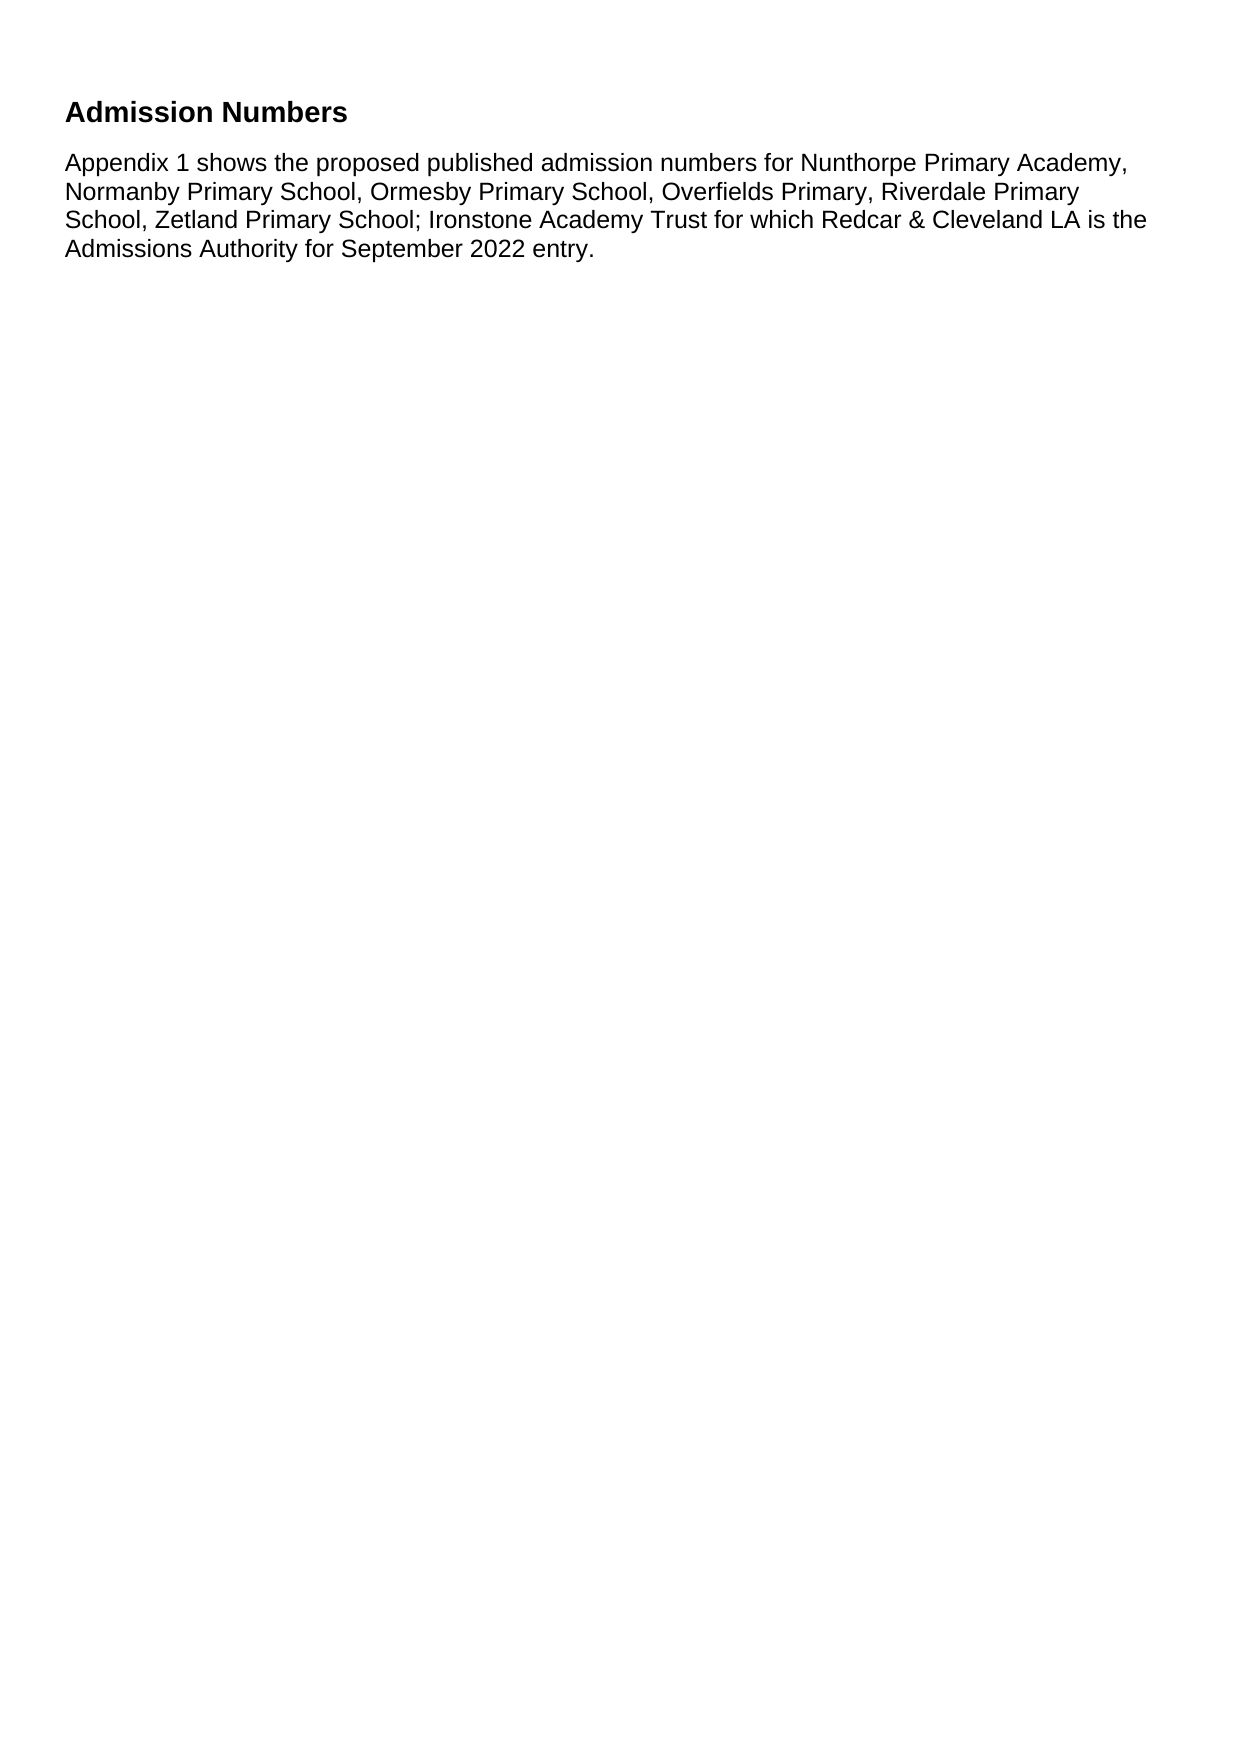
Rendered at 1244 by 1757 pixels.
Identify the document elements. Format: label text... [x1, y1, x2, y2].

text Appendix 1 shows the proposed published admission numbers for Nunthorpe Primary Academy, Normanby Primary School, Ormesby Primary School, Overfields Primary, Riverdale Primary School, Zetland Primary School; Ironstone Academy Trust for which Redcar & Cleveland LA is the Admissions Authority for September 2022 entry. [64, 148, 1150, 263]
text Admission Numbers [12, 95, 1221, 129]
